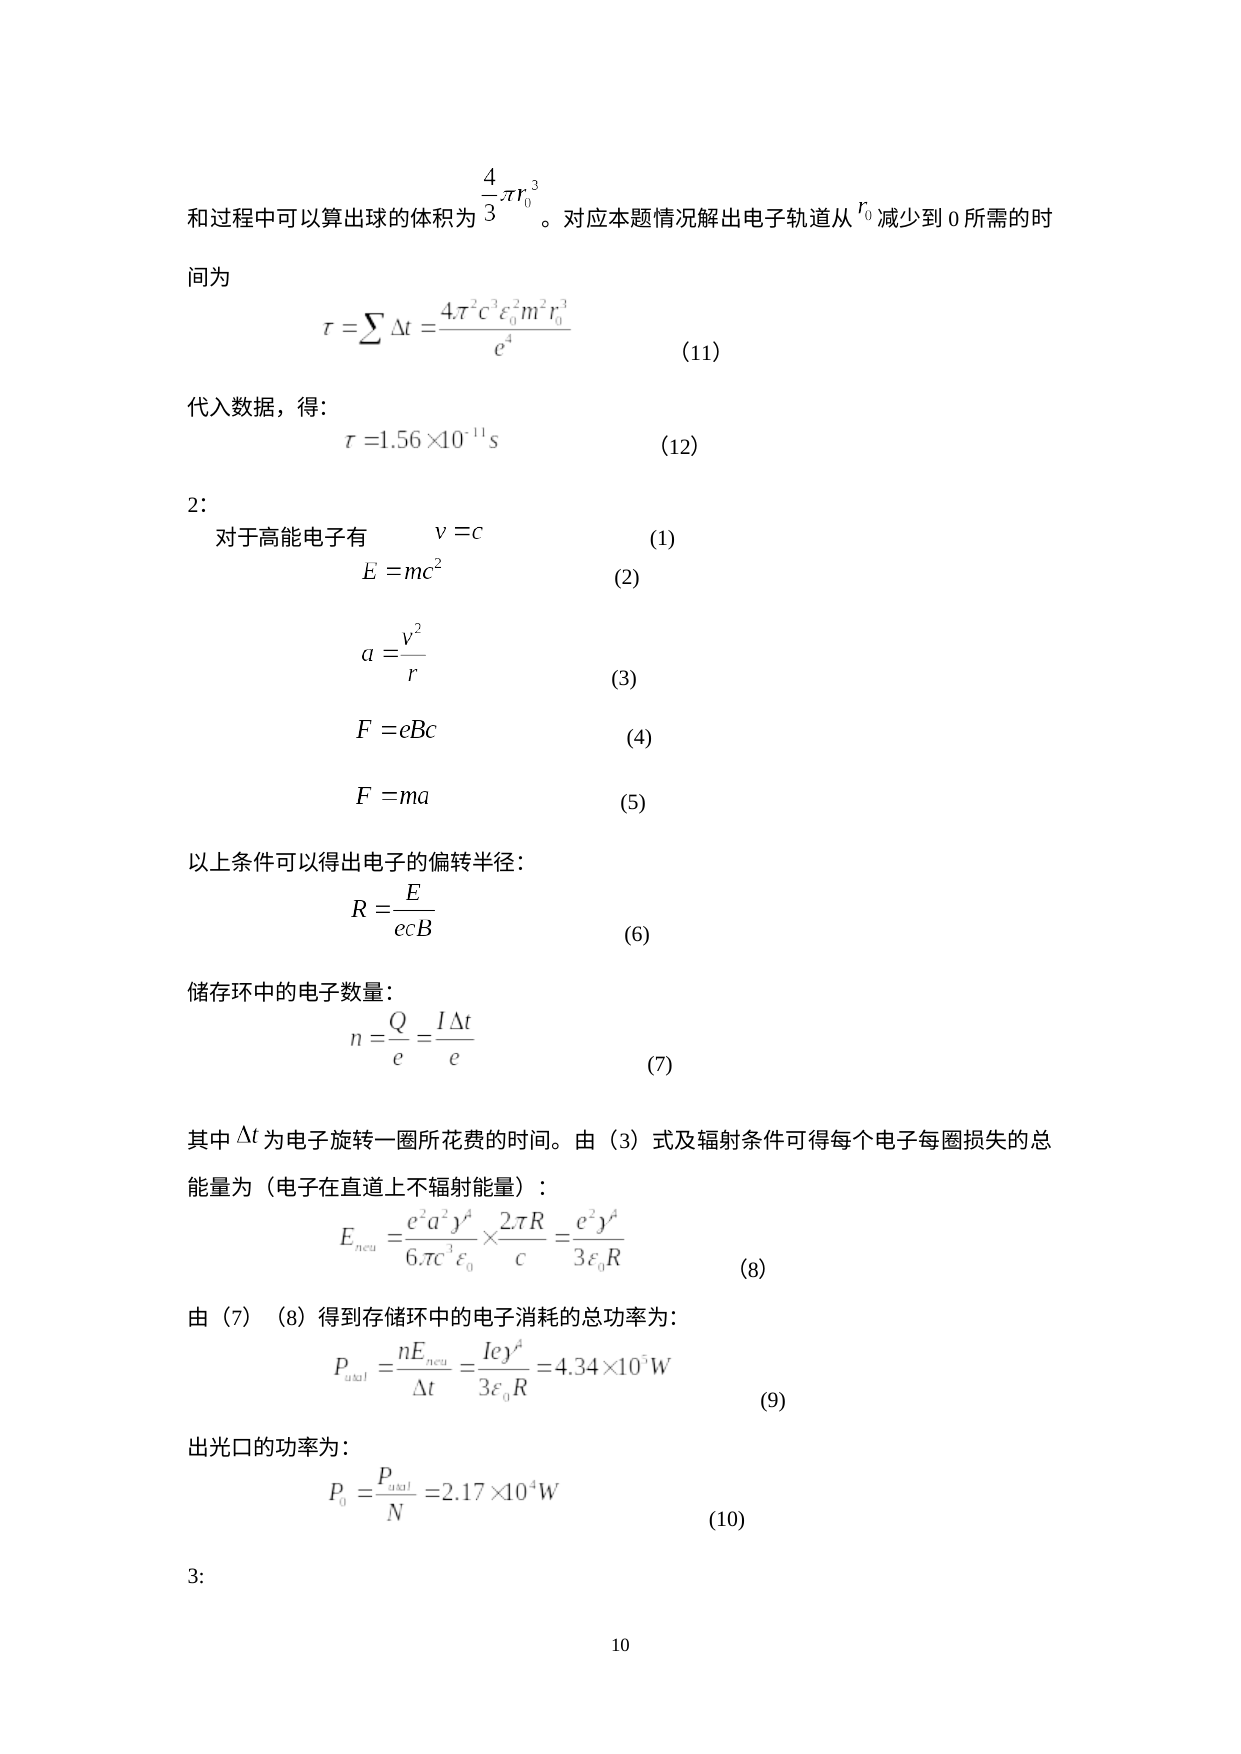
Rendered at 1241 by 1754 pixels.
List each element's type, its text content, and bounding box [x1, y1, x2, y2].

text (2) [187, 552, 1053, 617]
text (5) [187, 779, 1053, 844]
text (4) [187, 714, 1053, 779]
text （8） [187, 1202, 1053, 1299]
text （11） [187, 292, 1053, 389]
text 2： [187, 487, 1053, 519]
text 以上条件可以得出电子的偏转半径： [187, 844, 1053, 877]
text （12） [187, 422, 1053, 487]
text (9) [187, 1332, 1053, 1429]
text 出光口的功率为： [187, 1429, 1053, 1462]
text 储存环中的电子数量： [187, 974, 1053, 1007]
text 由（7）（8）得到存储环中的电子消耗的总功率为： [187, 1299, 1053, 1332]
text 对于高能电子有 (1) [187, 519, 1053, 552]
text (6) [187, 877, 1053, 974]
text (7) [187, 1007, 1053, 1104]
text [187, 162, 1053, 292]
text 其中为电子旋转一圈所花费的时间。由（3）式及辐射条件可得每个电子每圈损失的总能量为（电子在直道上不辐射能量）： [187, 1104, 1053, 1202]
text (10) [187, 1462, 1053, 1559]
text 代入数据，得： [187, 389, 1053, 422]
text (3) [187, 617, 1053, 714]
text 3: [187, 1559, 1053, 1592]
